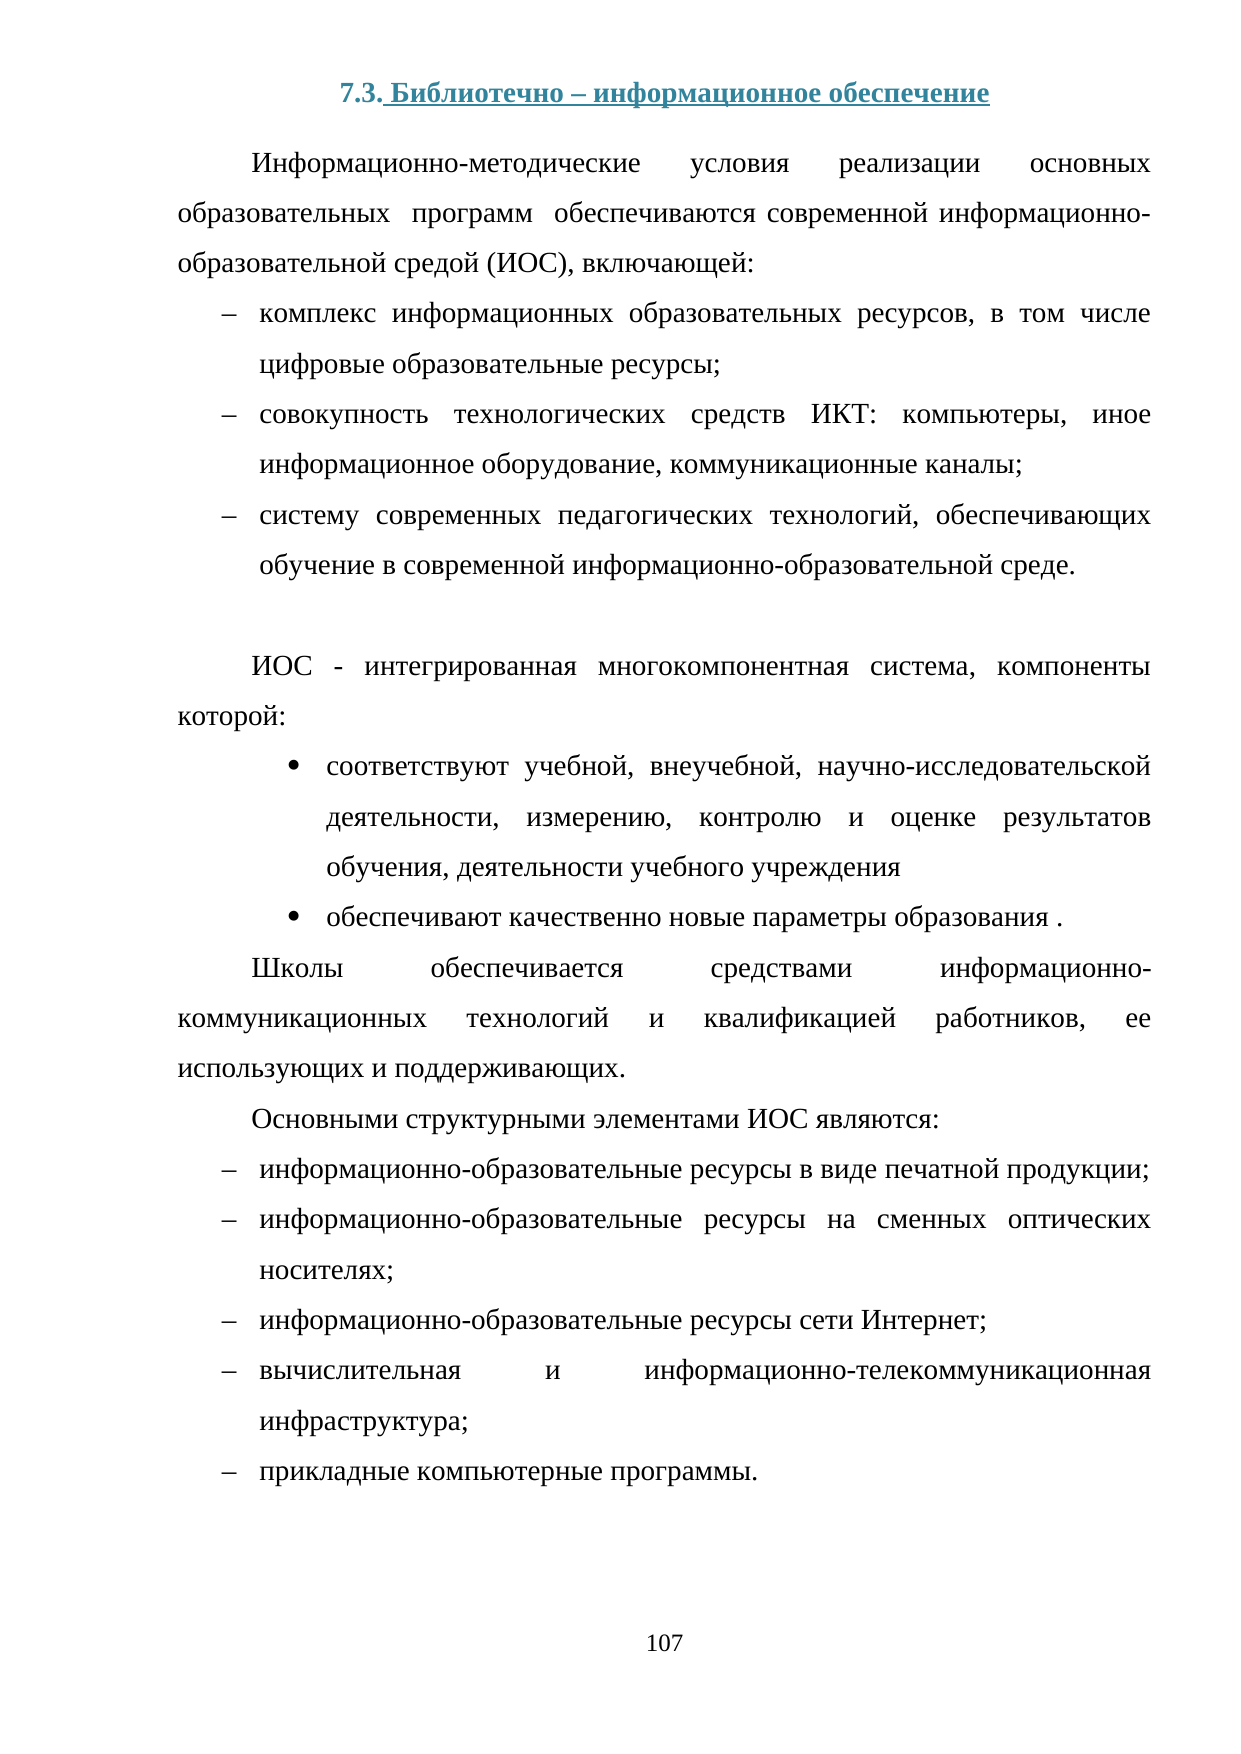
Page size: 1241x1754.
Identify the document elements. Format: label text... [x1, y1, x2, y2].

list систему современных педагогических технологий, обеспечивающих обучение в современной информационно-образовательной среде. [222, 497, 1152, 581]
text Основными структурными элементами ИОС являются: [177, 1101, 1152, 1134]
text 7.3. Библиотечно – информационное обеспечение [177, 74, 1152, 109]
list вычислительная и информационно-телекоммуникационная инфраструктура; [222, 1352, 1152, 1436]
list совокупность технологических средств ИКТ: компьютеры, иное информационное оборудование, коммуникационные каналы; [222, 396, 1152, 480]
text ИОС - интегрированная многокомпонентная система, компоненты которой: [177, 648, 1152, 732]
list информационно-образовательные ресурсы на сменных оптических носителях; [222, 1201, 1152, 1285]
text Информационно-методические условия реализации основных образовательных программ обеспечиваются современной информационно-образовательной средой (ИОС), включающей: [177, 145, 1152, 279]
list прикладные компьютерные программы. [222, 1453, 1152, 1487]
list соответствуют учебной, внеучебной, научно-исследовательской деятельности, измерению, контролю и оценке результатов обучения, деятельности учебного учреждения [288, 748, 1152, 883]
list обеспечивают качественно новые параметры образования . [288, 899, 1152, 933]
list информационно-образовательные ресурсы в виде печатной продукции; [222, 1151, 1152, 1185]
list комплекс информационных образовательных ресурсов, в том числе цифровые образовательные ресурсы; [222, 296, 1152, 379]
list информационно-образовательные ресурсы сети Интернет; [222, 1302, 1152, 1336]
text Школы обеспечивается средствами информационно-коммуникационных технологий и квалификацией работников, ее использующих и поддерживающих. [177, 950, 1152, 1084]
